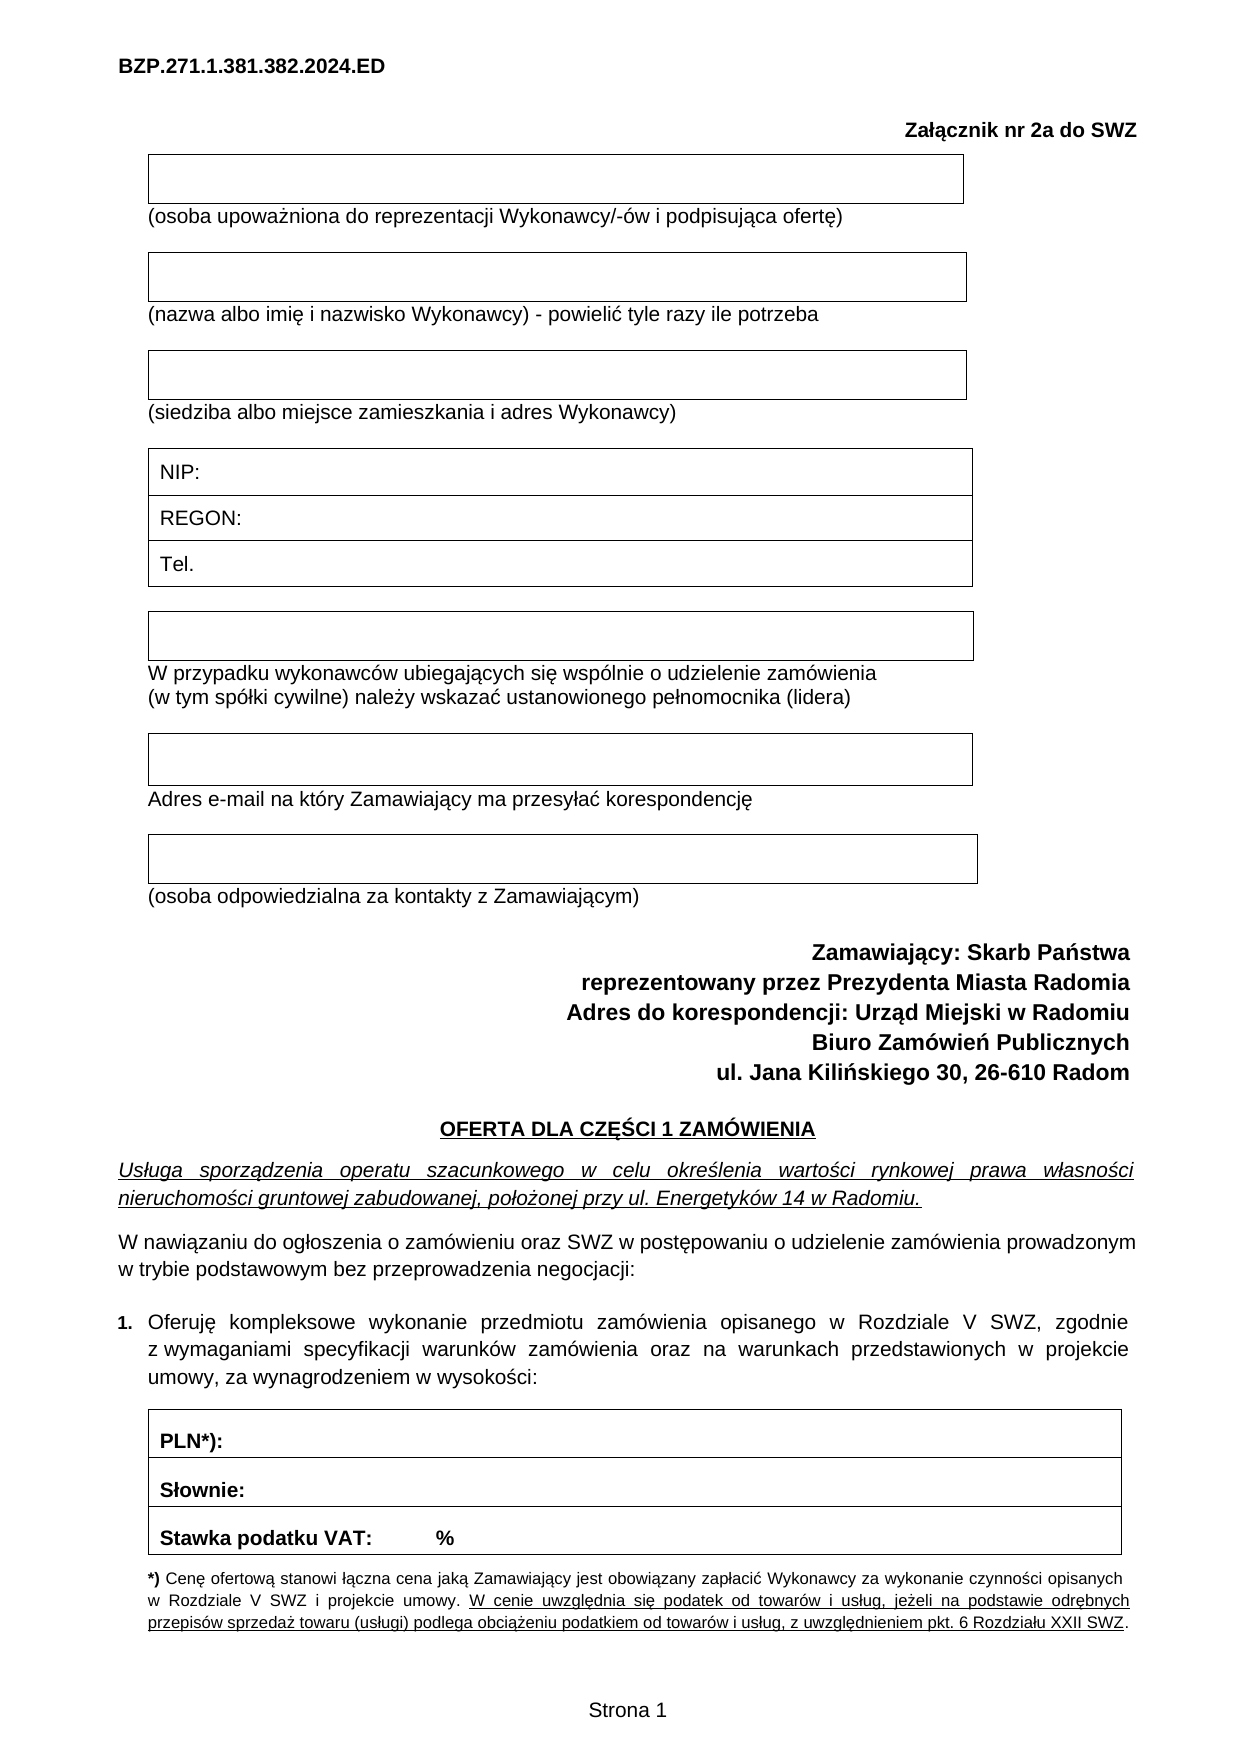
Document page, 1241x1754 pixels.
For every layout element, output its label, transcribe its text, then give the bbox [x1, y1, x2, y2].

text Usługa sporządzenia operatu szacunkowego w celu określenia wartości rynkowej prawa własności nieruchomości gruntowej zabudowanej, położonej przy ul. Energetyków 14 w Radomiu. [118, 1158, 1137, 1210]
table_header [149, 351, 966, 399]
text Adres do korespondencji: Urząd Miejski w Radomiu [118, 999, 1130, 1025]
text (nazwa albo imię i nazwisko Wykonawcy) - powielić tyle razy ile potrzeba [148, 302, 1130, 326]
table_header [149, 835, 977, 883]
table_header [149, 612, 973, 660]
text (osoba odpowiedzialna za kontakty z Zamawiającym) [148, 884, 1130, 908]
text Załącznik nr 2a do SWZ [118, 118, 1137, 142]
list Oferuję kompleksowe wykonanie przedmiotu zamówienia opisanego w Rozdziale V SWZ, zgodnie z wymaganiami specyfikacji warunków zamówienia oraz na warunkach przedstawionych w projekcie umowy, za wynagrodzeniem w wysokości: [117, 1310, 1130, 1389]
text reprezentowany przez Prezydenta Miasta Radomia [148, 969, 1130, 995]
text W nawiązaniu do ogłoszenia o zamówieniu oraz SWZ w postępowaniu o udzielenie zamówienia prowadzonym w trybie podstawowym bez przeprowadzenia negocjacji: [118, 1230, 1137, 1281]
text OFERTA DLA CZĘŚCI 1 ZAMÓWIENIA [118, 1117, 1137, 1141]
table_cell REGON: [149, 496, 972, 540]
text Zamawiający: Skarb Państwa [148, 938, 1130, 965]
table_header NIP: [149, 449, 972, 495]
table_header [149, 155, 963, 203]
text *) Cenę ofertową stanowi łączna cena jaką Zamawiający jest obowiązany zapłacić Wykonawcy za wykonanie czynności opisanych w Rozdziale V SWZ i projekcie umowy. W cenie uwzględnia się podatek od towarów i usług, jeżeli na podstawie odrębnych przepisów sprzedaż towaru (usługi) podlega obciążeniu podatkiem od towarów i usług, z uwzględnieniem pkt. 6 Rozdziału XXII SWZ. [148, 1569, 1130, 1632]
text Biuro Zamówień Publicznych [148, 1029, 1130, 1056]
text Adres e-mail na który Zamawiający ma przesyłać korespondencję [148, 786, 1130, 810]
text ul. Jana Kilińskiego 30, 26-610 Radom [148, 1059, 1130, 1086]
table_cell Tel. [149, 541, 972, 586]
table_cell Stawka podatku VAT: % [149, 1507, 1121, 1554]
text (siedziba albo miejsce zamieszkania i adres Wykonawcy) [148, 400, 1130, 424]
text W przypadku wykonawców ubiegających się wspólnie o udzielenie zamówienia (w tym spółki cywilne) należy wskazać ustanowionego pełnomocnika (lidera) [148, 661, 1130, 709]
table_header PLN*): [149, 1410, 1121, 1457]
text (osoba upoważniona do reprezentacji Wykonawcy/-ów i podpisująca ofertę) [148, 204, 1130, 228]
table_header [149, 734, 972, 785]
table_header [149, 253, 966, 301]
table_cell Słownie: [149, 1458, 1121, 1506]
